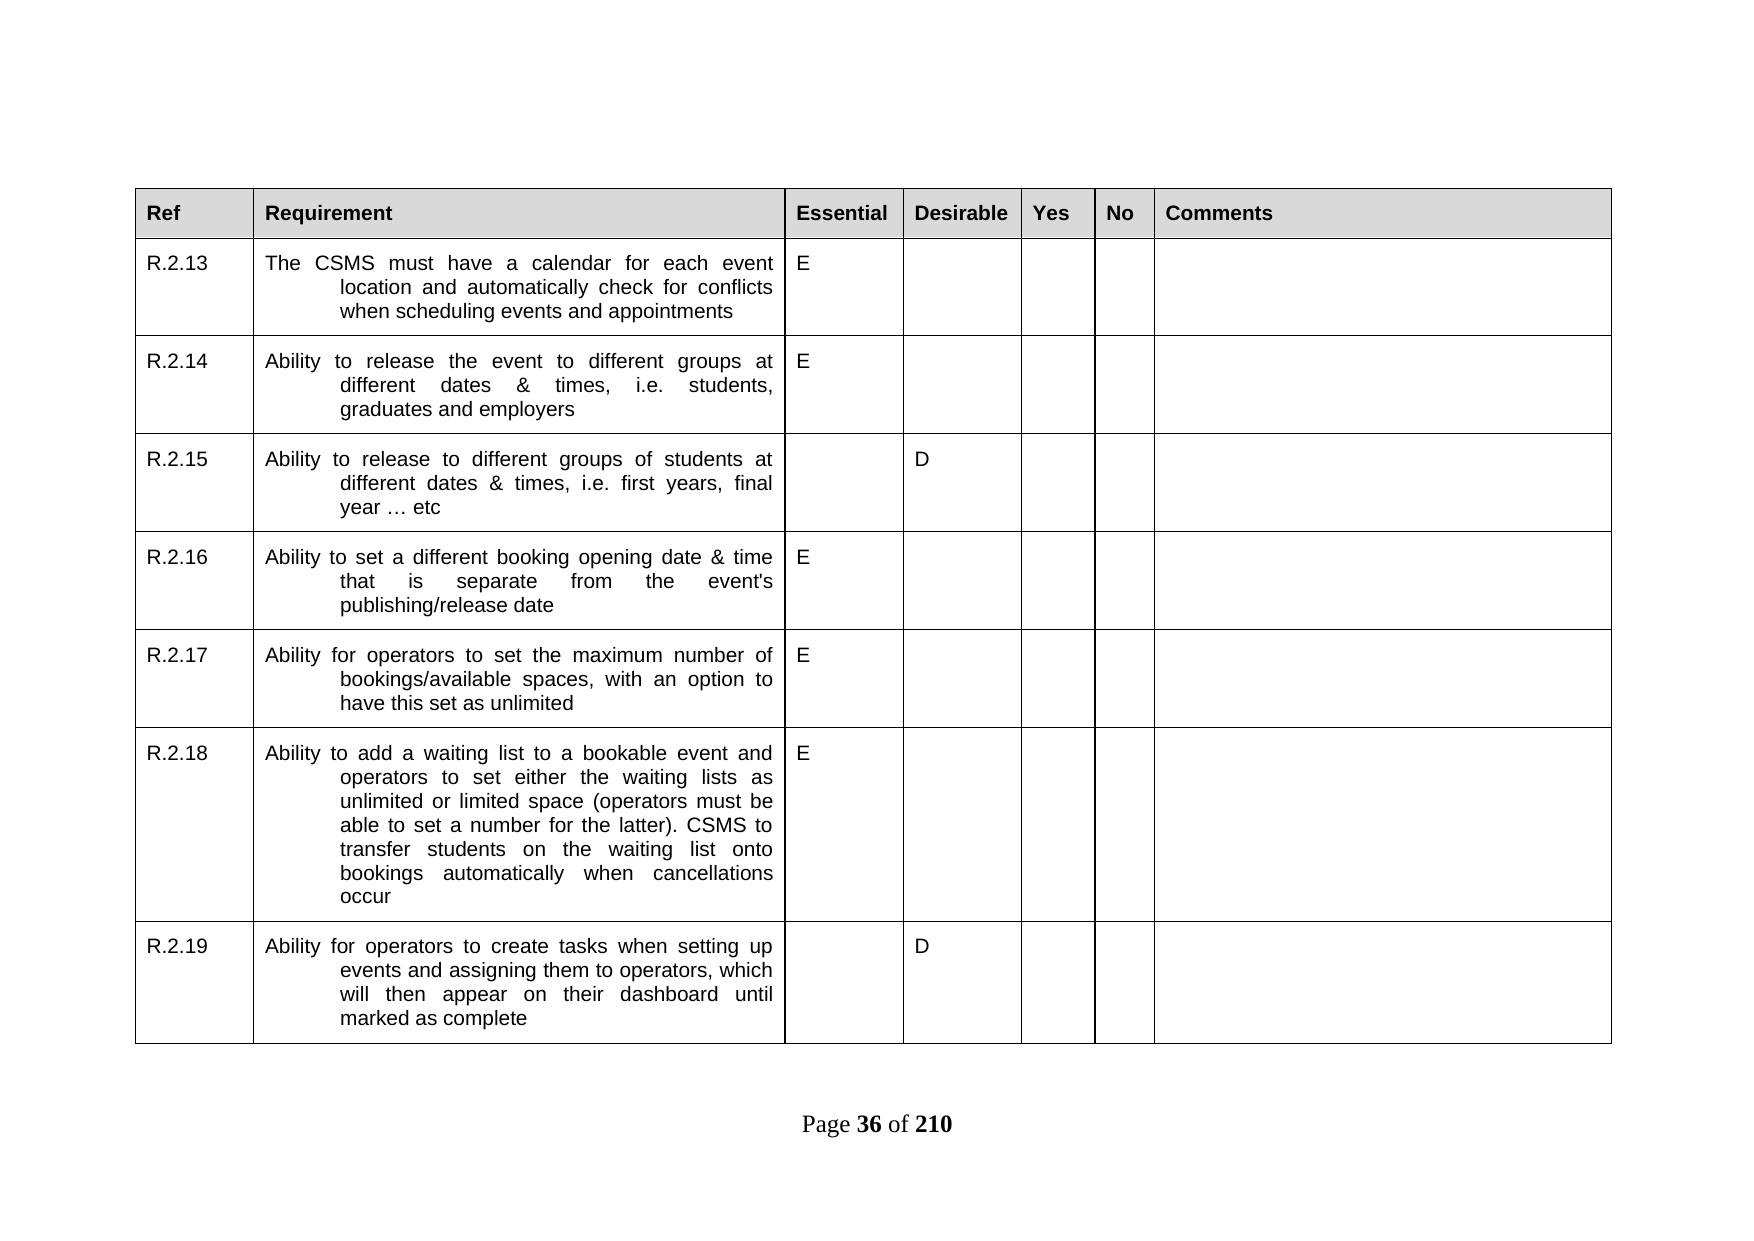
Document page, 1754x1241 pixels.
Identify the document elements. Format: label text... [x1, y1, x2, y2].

table_cell [1096, 630, 1154, 727]
table_cell [1096, 532, 1154, 629]
table_cell [1096, 922, 1154, 1043]
table_cell E [786, 336, 903, 433]
table_cell [1096, 434, 1154, 531]
table_cell [904, 336, 1021, 433]
table_cell [1022, 630, 1094, 727]
table_cell [904, 728, 1021, 921]
table_cell [1096, 336, 1154, 433]
table_cell R.2.14 [136, 336, 253, 433]
table_cell [1155, 336, 1611, 433]
table_cell E [786, 532, 903, 629]
table_cell [1022, 922, 1094, 1043]
table_cell [1155, 728, 1611, 921]
table_cell [1096, 239, 1154, 335]
table_cell Ability for operators to create tasks when setting up events and assigning them to operators, which will then appear on their dashboard until marked as complete [254, 922, 784, 1043]
table_cell E [786, 239, 903, 335]
table_cell E [786, 728, 903, 921]
table_header Comments [1155, 189, 1611, 237]
table_cell D [904, 434, 1021, 531]
table_cell [1155, 630, 1611, 727]
table_cell R.2.15 [136, 434, 253, 531]
table_cell R.2.16 [136, 532, 253, 629]
table_cell R.2.19 [136, 922, 253, 1043]
table_cell [1022, 532, 1094, 629]
table_header Essential [786, 189, 903, 237]
table_cell D [904, 922, 1021, 1043]
table_header Yes [1022, 189, 1094, 237]
table_cell [1155, 434, 1611, 531]
table_cell Ability to add a waiting list to a bookable event and operators to set either the waiting lists as unlimited or limited space (operators must be able to set a number for the latter). CSMS to transfer students on the waiting list onto bookings automatically when cancellations occur [254, 728, 784, 921]
table_cell E [786, 630, 903, 727]
table_cell Ability for operators to set the maximum number of bookings/available spaces, with an option to have this set as unlimited [254, 630, 784, 727]
table_header No [1096, 189, 1154, 237]
table_cell [1155, 922, 1611, 1043]
table_cell [1022, 728, 1094, 921]
table_cell R.2.17 [136, 630, 253, 727]
table_cell Ability to release to different groups of students at different dates & times, i.e. first years, final year … etc [254, 434, 784, 531]
table_cell The CSMS must have a calendar for each event location and automatically check for conflicts when scheduling events and appointments [254, 239, 784, 335]
table_cell [786, 434, 903, 531]
table_cell Ability to set a different booking opening date & time that is separate from the event's publishing/release date [254, 532, 784, 629]
table_cell [1022, 239, 1094, 335]
table_cell [1022, 434, 1094, 531]
table_cell [904, 532, 1021, 629]
table_cell [904, 239, 1021, 335]
table_cell R.2.18 [136, 728, 253, 921]
table_cell [1155, 532, 1611, 629]
table_header Requirement [254, 189, 784, 237]
table_header Desirable [904, 189, 1021, 237]
table_cell [1096, 728, 1154, 921]
table_cell [904, 630, 1021, 727]
table_header Ref [136, 189, 253, 237]
table_cell [1155, 239, 1611, 335]
table_cell [786, 922, 903, 1043]
table_cell R.2.13 [136, 239, 253, 335]
table_cell [1022, 336, 1094, 433]
table_cell Ability to release the event to different groups at different dates & times, i.e. students, graduates and employers [254, 336, 784, 433]
